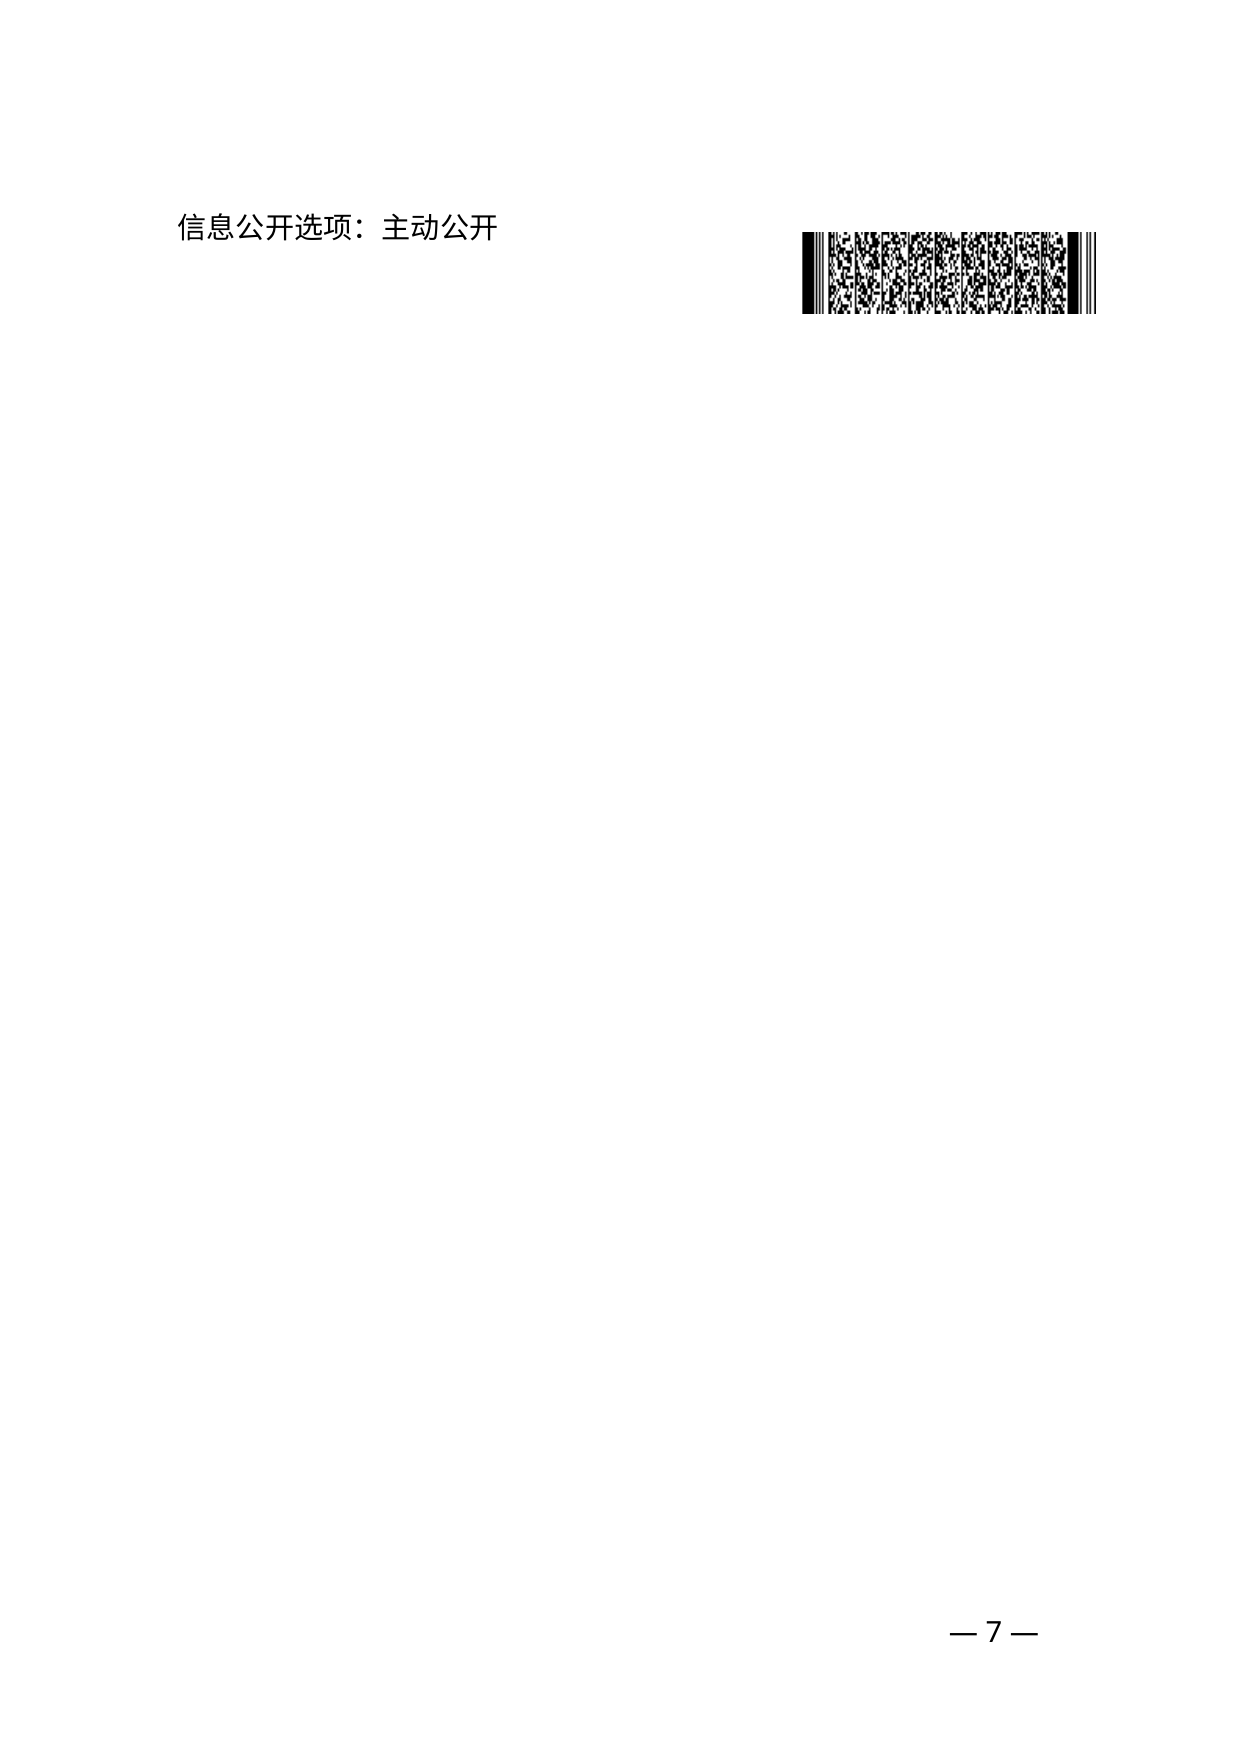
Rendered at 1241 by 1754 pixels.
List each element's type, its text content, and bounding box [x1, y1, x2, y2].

text 信息公开选项：主动公开 [177, 192, 1063, 250]
picture [802, 232, 1096, 314]
